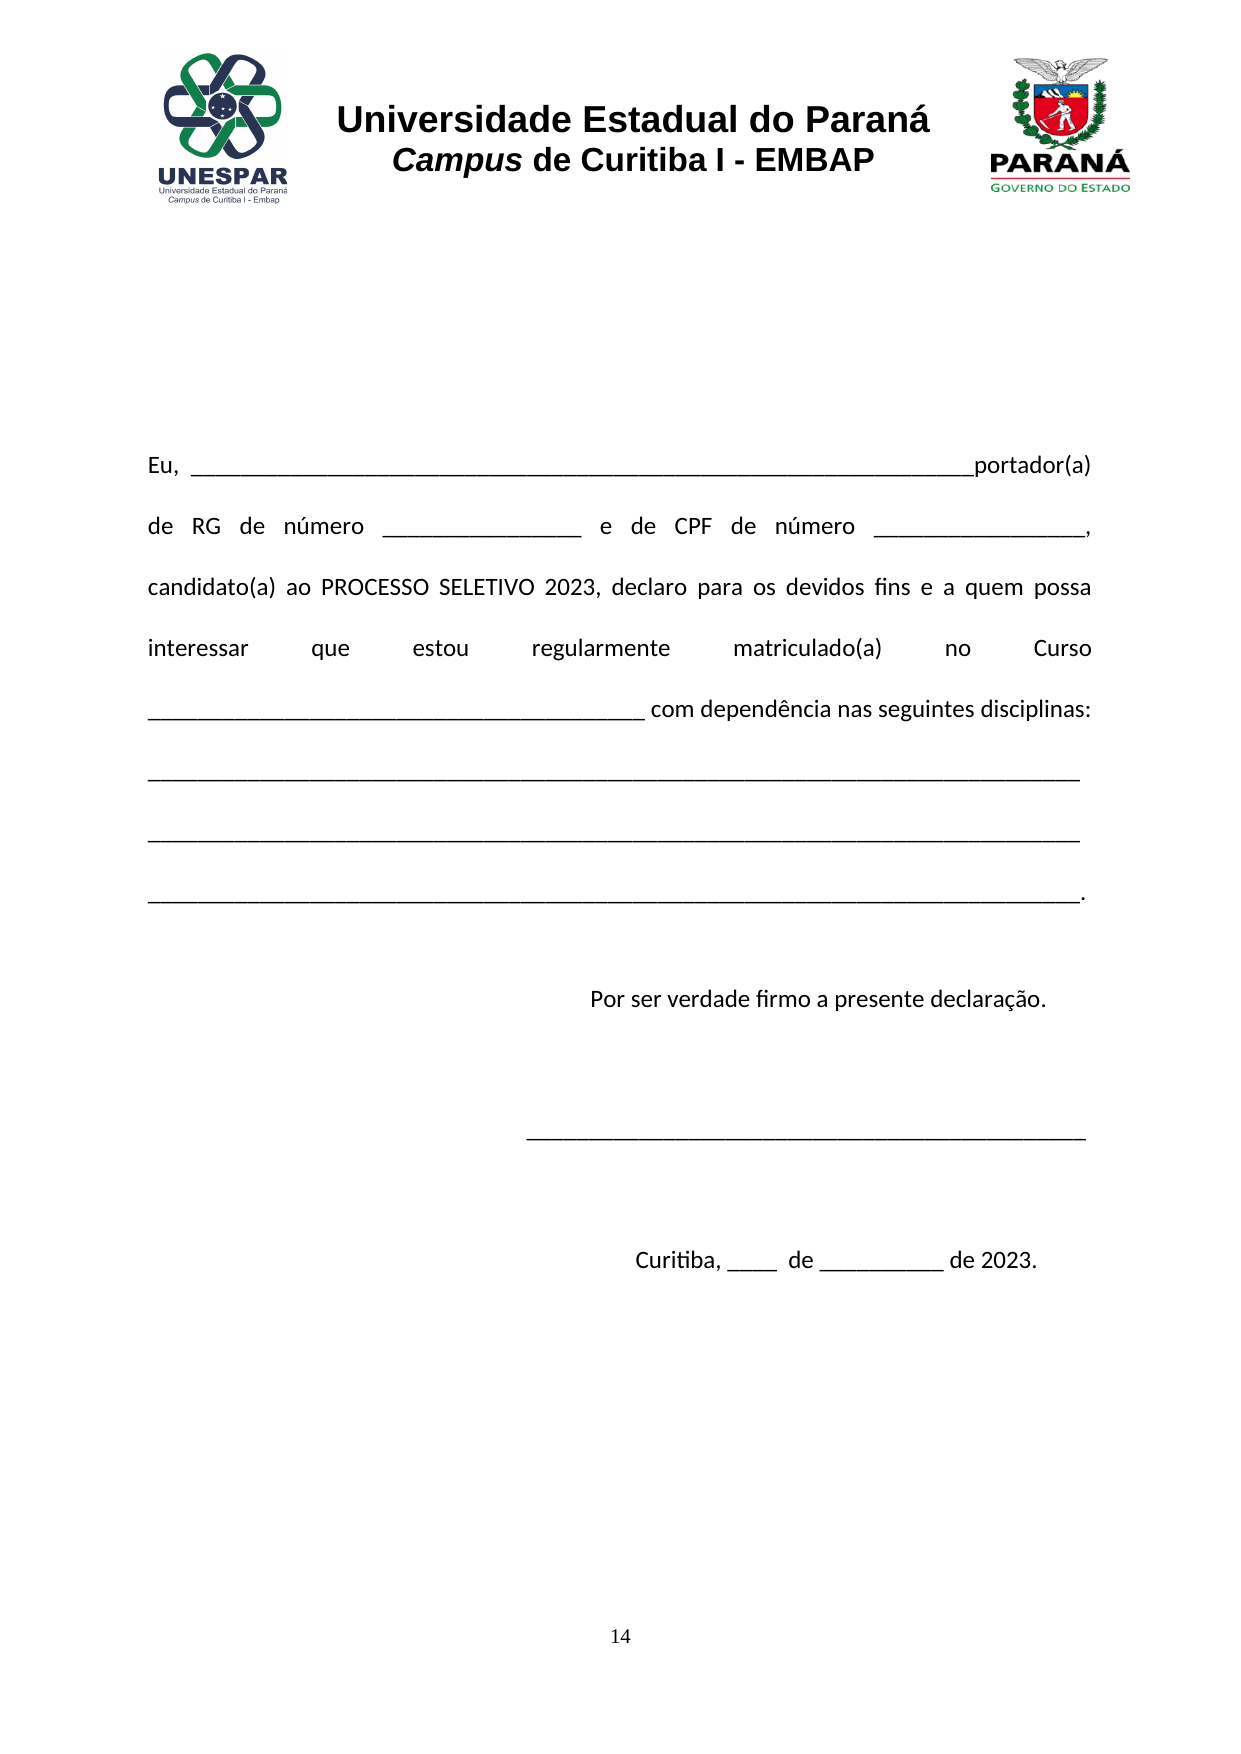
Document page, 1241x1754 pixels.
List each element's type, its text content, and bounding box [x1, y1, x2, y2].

picture [158, 53, 288, 204]
text Por ser verdade firmo a presente declaração. [148, 983, 1092, 1013]
text Eu, _______________________________________________________________portador(a) de RG de número ________________ e de CPF de número _________________, candidato(a) ao PROCESSO SELETIVO 2023, declaro para os devidos fins e a quem possa interessar que estou regularmente matriculado(a) no Curso ________________________________________ com dependência nas seguintes disciplinas: _________________________________________________________________________________________________________________________________________________________________________________________________________________________________. [148, 449, 1092, 907]
text _____________________________________________ [148, 1113, 1092, 1144]
text Curitiba, ____ de __________ de 2023. [148, 1244, 1092, 1275]
picture [985, 53, 1134, 196]
